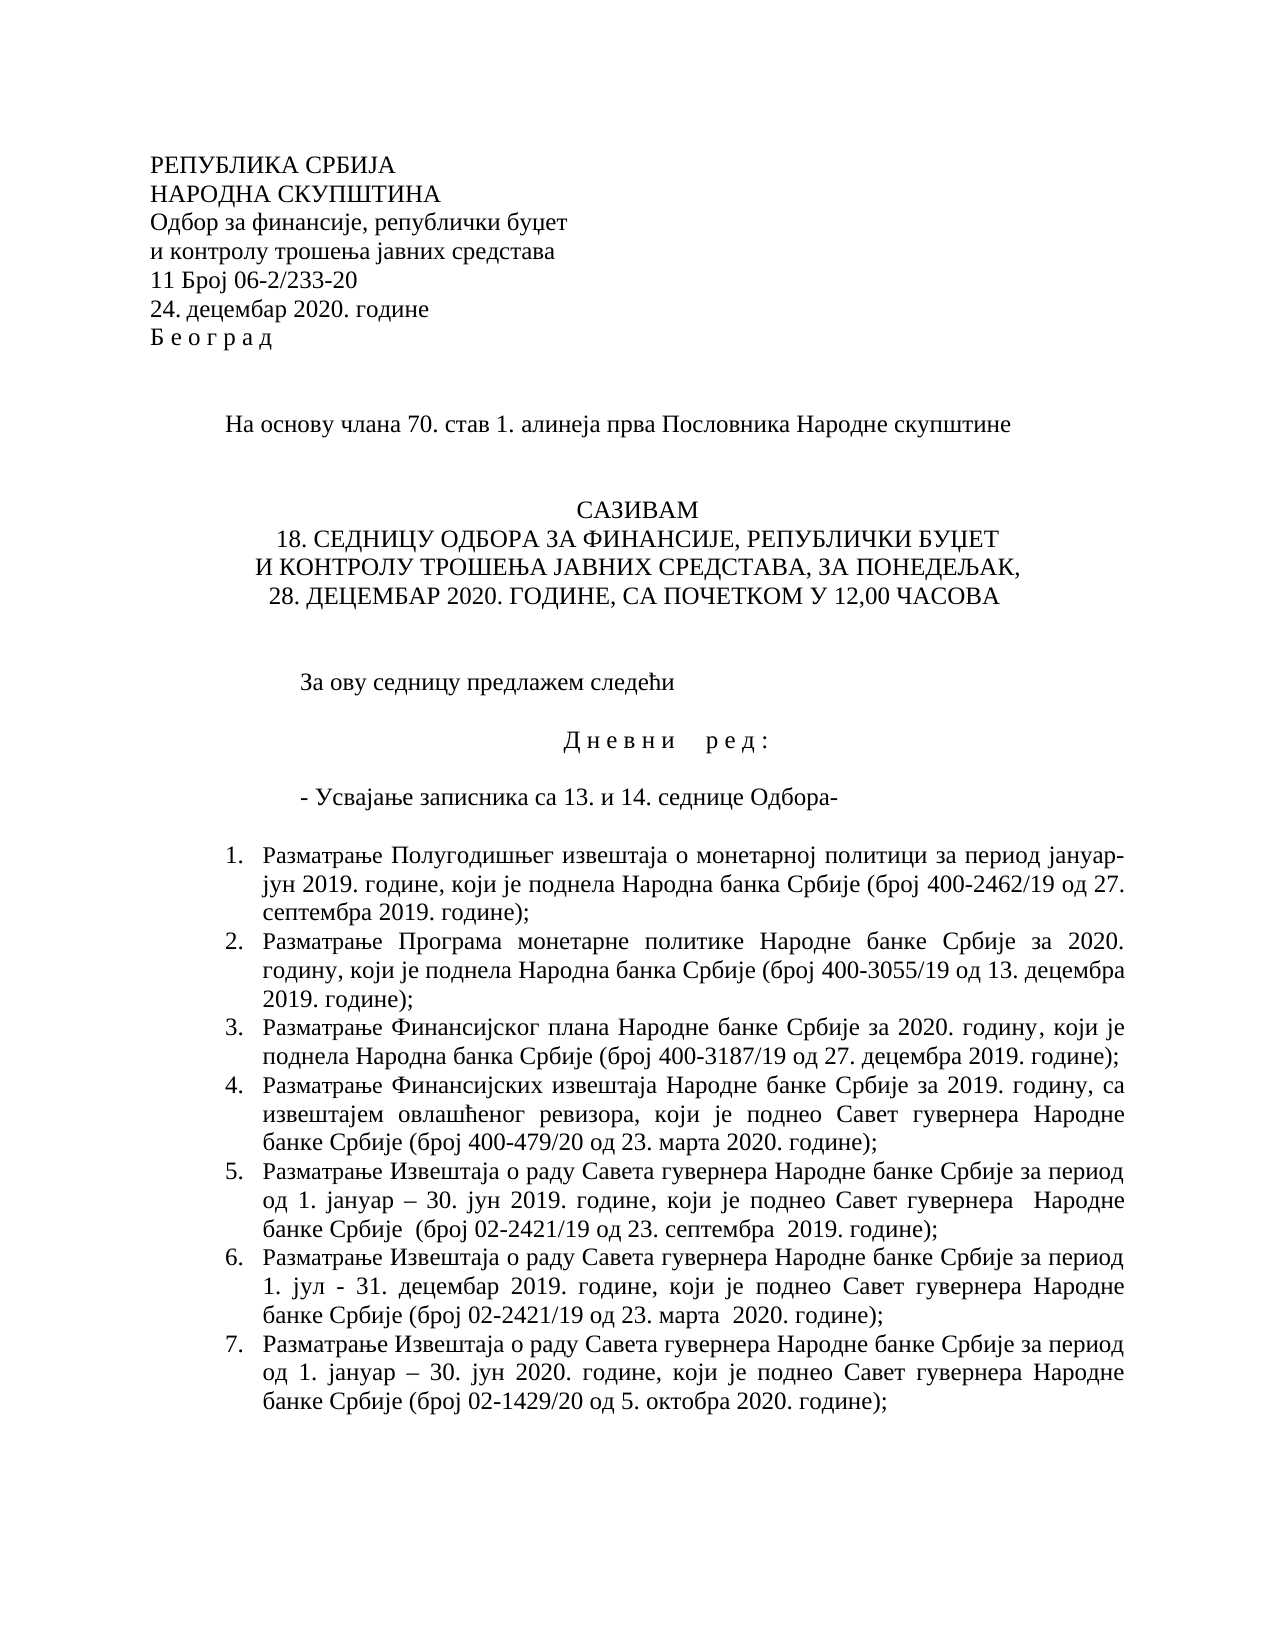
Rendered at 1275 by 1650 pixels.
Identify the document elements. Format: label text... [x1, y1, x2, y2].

text САЗИВАМ [150, 495, 1125, 524]
text 18. СЕДНИЦУ ОДБОРА ЗА ФИНАНСИЈЕ, РЕПУБЛИЧКИ БУЏЕТ [150, 524, 1125, 552]
text Б е о г р а д [150, 322, 1125, 351]
text 28. ДЕЦЕМБАР 2020. ГОДИНЕ, СА ПОЧЕТКОМ У 12,00 ЧАСОВА [150, 581, 1125, 610]
text За ову седницу предлажем следећи [150, 667, 1125, 696]
text - Усвајање записника са 13. и 14. седнице Одбора- [150, 782, 1125, 811]
list Разматрање Програма монетарне политике Народне банке Србије за 2020. годину, који је поднела Народна банка Србије (број 400-3055/19 од 13. децембра 2019. године); [225, 926, 1125, 1012]
text РЕПУБЛИКА СРБИЈА [150, 150, 1125, 179]
list Разматрање Финансијског плана Народне банке Србије за 2020. годину, који је поднела Народна банка Србије (број 400-3187/19 од 27. децембра 2019. године); [225, 1012, 1125, 1070]
text На основу члана 70. став 1. алинеја прва Пословника Народне скупштине [150, 409, 1125, 437]
text 24. децембар 2020. године [150, 294, 1125, 322]
list Разматрање Извештаја о раду Савета гувернера Народне банке Србије за период од 1. јануар – 30. јун 2019. године, који је поднео Савет гувернера Народне банке Србије (број 02-2421/19 од 23. септембра 2019. године); [225, 1156, 1125, 1242]
text 11 Број 06-2/233-20 [150, 265, 1125, 294]
text Д н е в н и р е д : [150, 725, 1125, 754]
text Одбор за финансије, републички буџет [150, 207, 1125, 236]
list Разматрање Извештаја о раду Савета гувернера Народне банке Србије за период 1. јул - 31. децембар 2019. године, који је поднео Савет гувернера Народне банке Србије (број 02-2421/19 од 23. марта 2020. године); [225, 1242, 1125, 1329]
list Разматрање Полугодишњег извештаја о монетарној политици за период јануар-јун 2019. године, који је поднела Народна банка Србије (број 400-2462/19 од 27. септембра 2019. године); [225, 840, 1125, 926]
text НАРОДНА СКУПШТИНА [150, 179, 1125, 207]
text И КОНТРОЛУ ТРОШЕЊА ЈАВНИХ СРЕДСТАВА, ЗА ПОНЕДЕЉАК, [150, 552, 1125, 581]
list Разматрање Финансијских извештаја Народне банке Србије за 2019. годину, са извештајем овлашћeног ревизора, који је поднео Савет гувернера Народне банке Србије (број 400-479/20 од 23. марта 2020. године); [225, 1070, 1125, 1156]
text и контролу трошења јавних средстава [150, 236, 1125, 265]
list Разматрање Извештаја о раду Савета гувернера Народне банке Србије за период од 1. јануар – 30. јун 2020. године, који је поднео Савет гувернера Народне банке Србије (број 02-1429/20 од 5. октобра 2020. године); [225, 1329, 1125, 1415]
